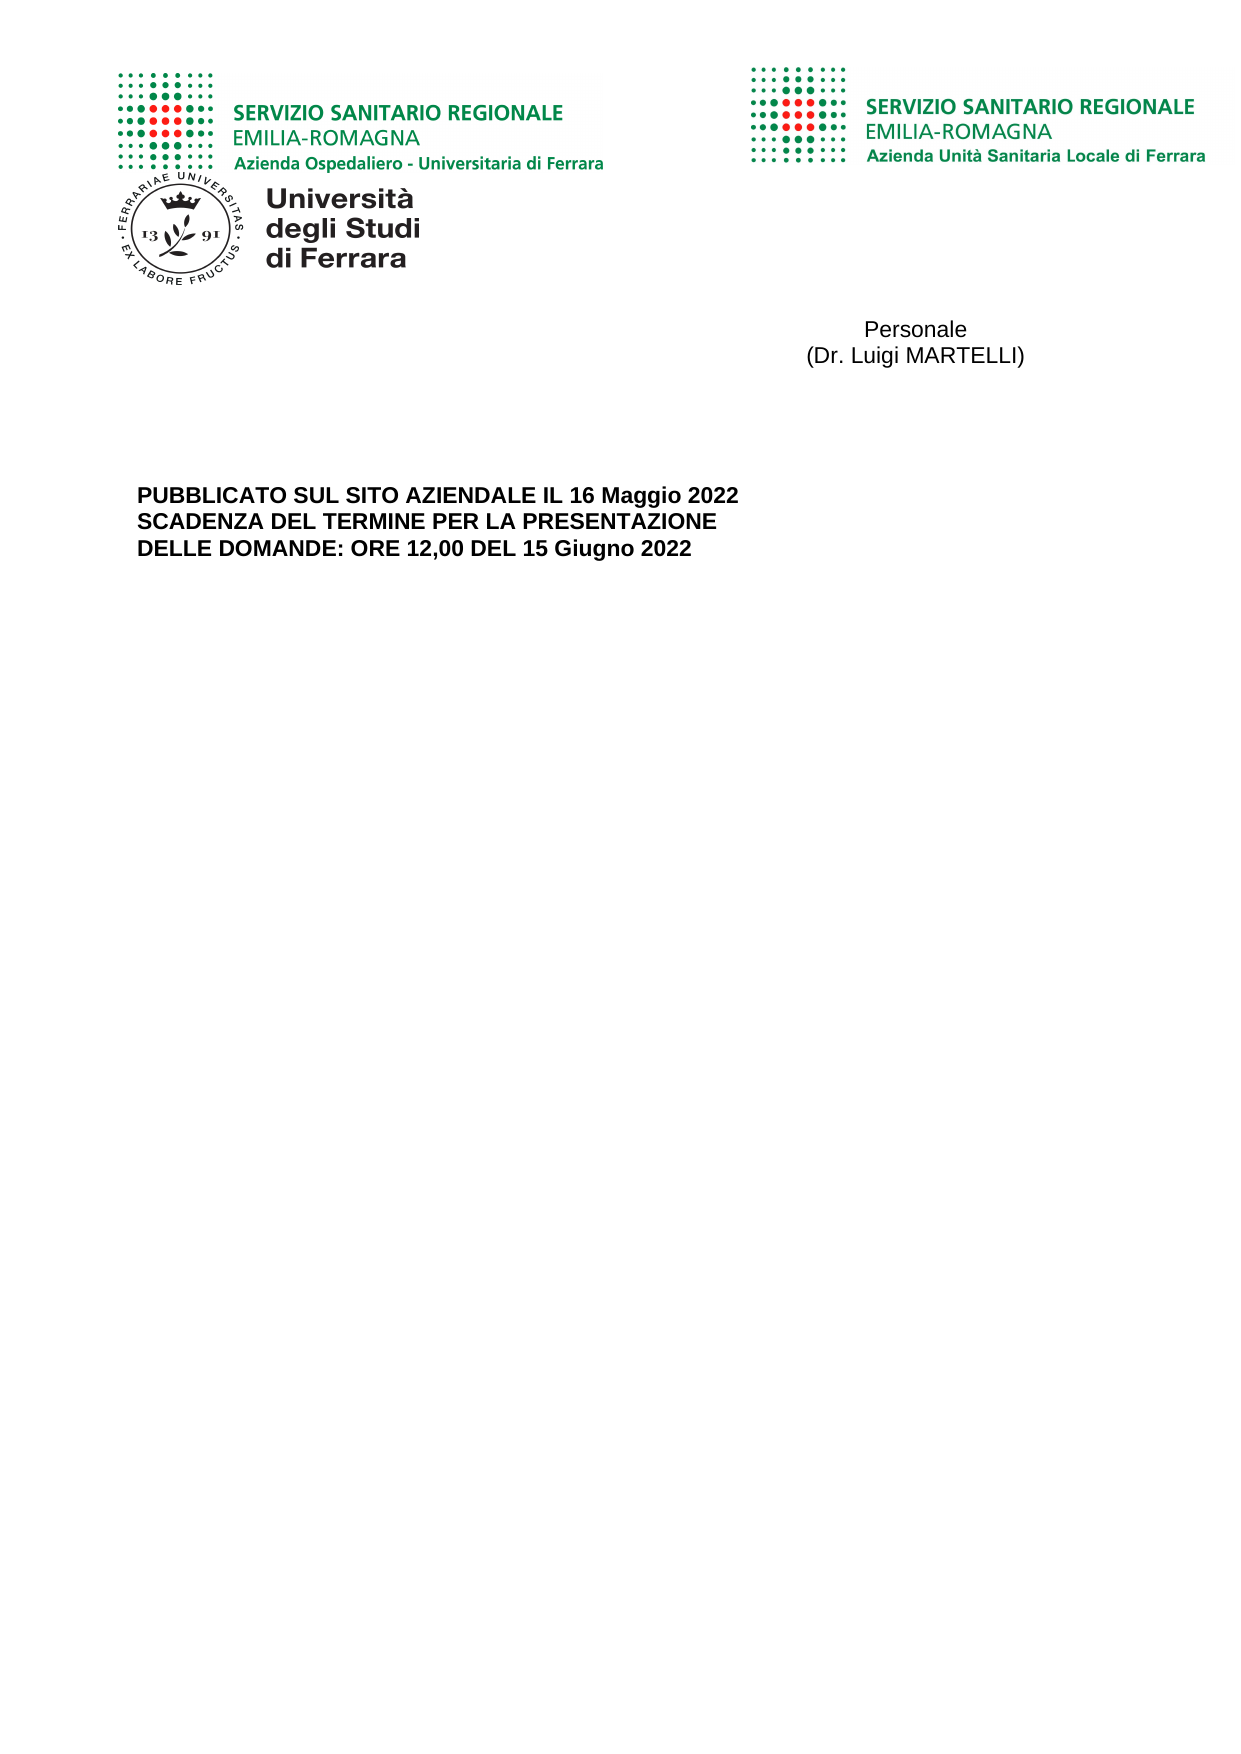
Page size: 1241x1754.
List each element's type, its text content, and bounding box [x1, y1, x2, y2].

text SCADENZA DEL TERMINE PER LA PRESENTAZIONE [118, 508, 1122, 535]
picture [118, 73, 603, 285]
text (Dr. Luigi MARTELLI) [709, 342, 1122, 369]
text DELLE DOMANDE: ORE 12,00 DEL 15 Giugno 2022 [118, 535, 1122, 561]
text del Servizio Comune Gestione del Personale [709, 316, 1122, 342]
text PUBBLICATO SUL SITO AZIENDALE IL 16 Maggio 2022 [118, 482, 1122, 508]
